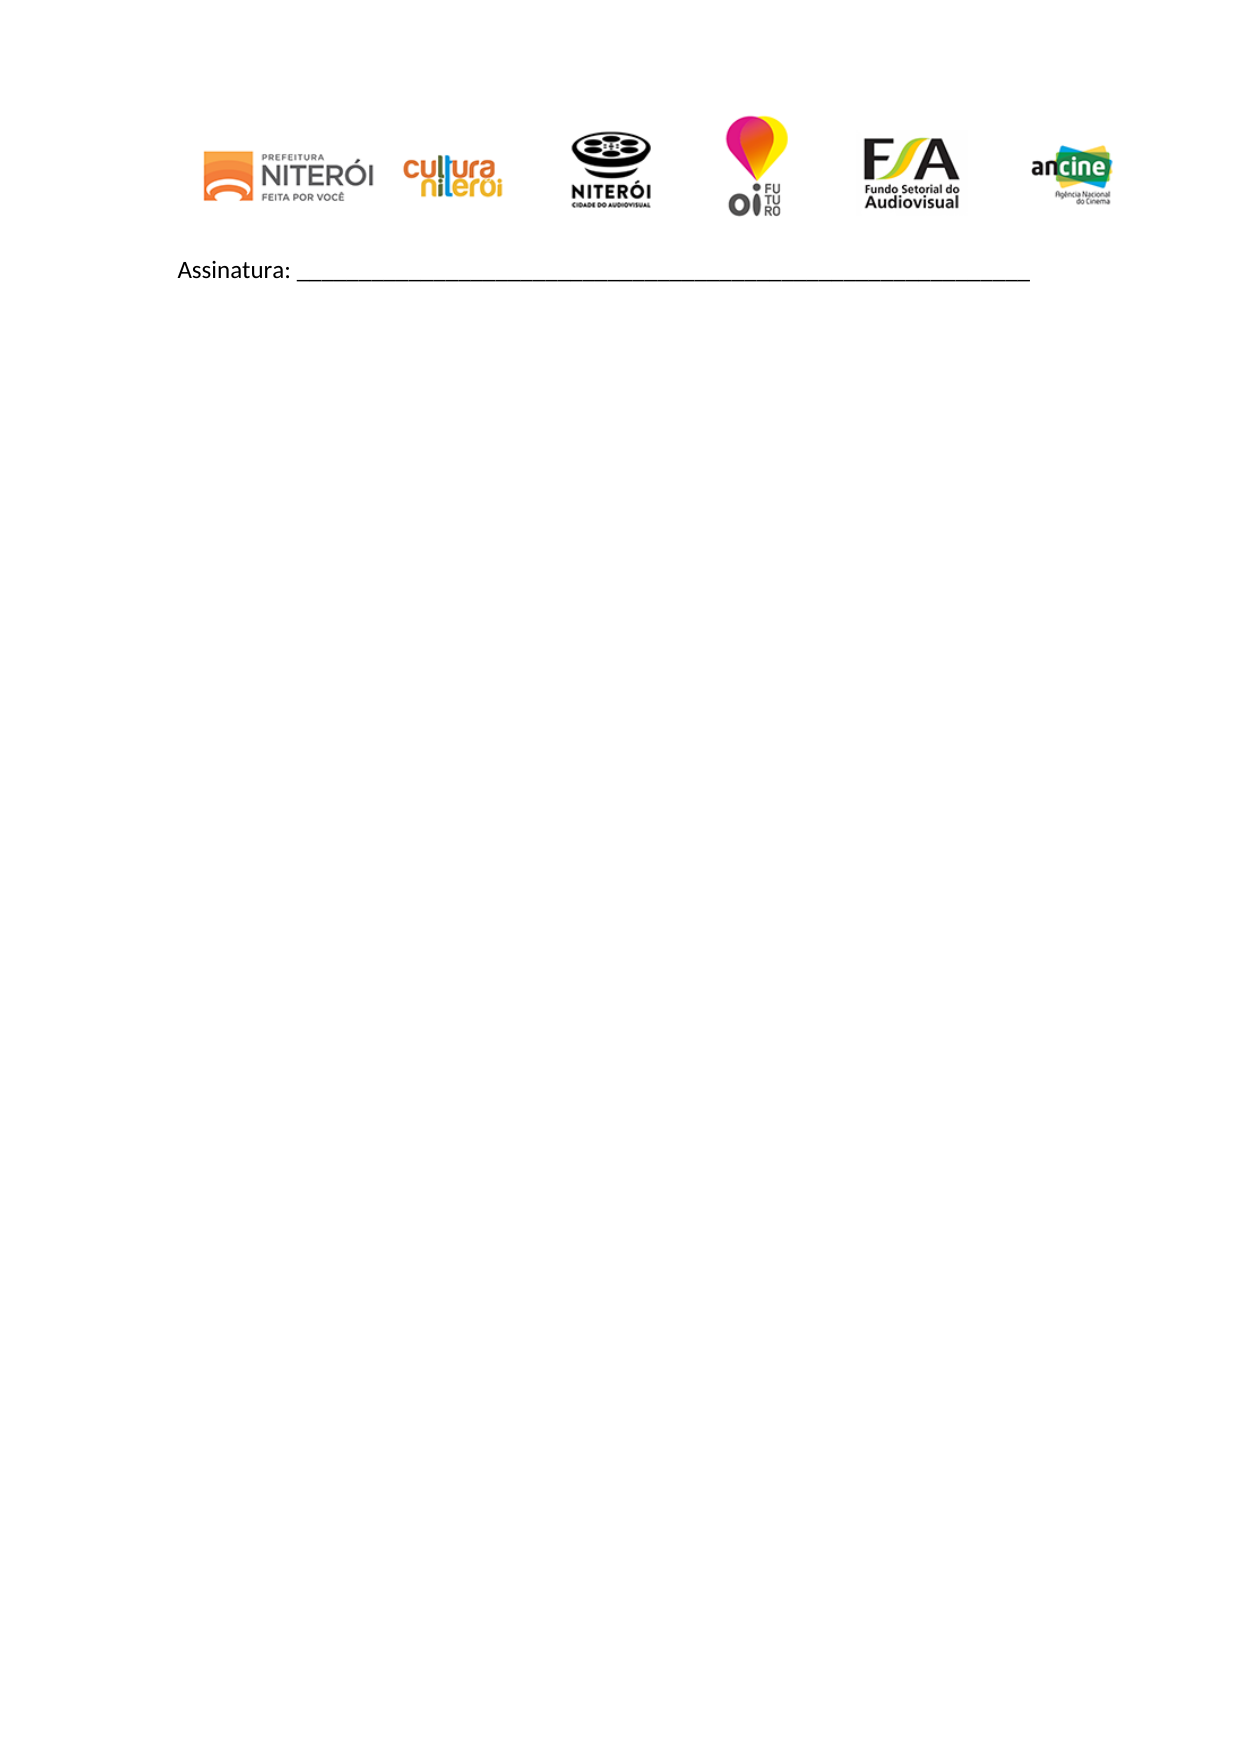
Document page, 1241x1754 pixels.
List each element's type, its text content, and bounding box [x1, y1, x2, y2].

text Assinatura: ___________________________________________________________ [177, 148, 1063, 285]
picture [179, 112, 1139, 228]
